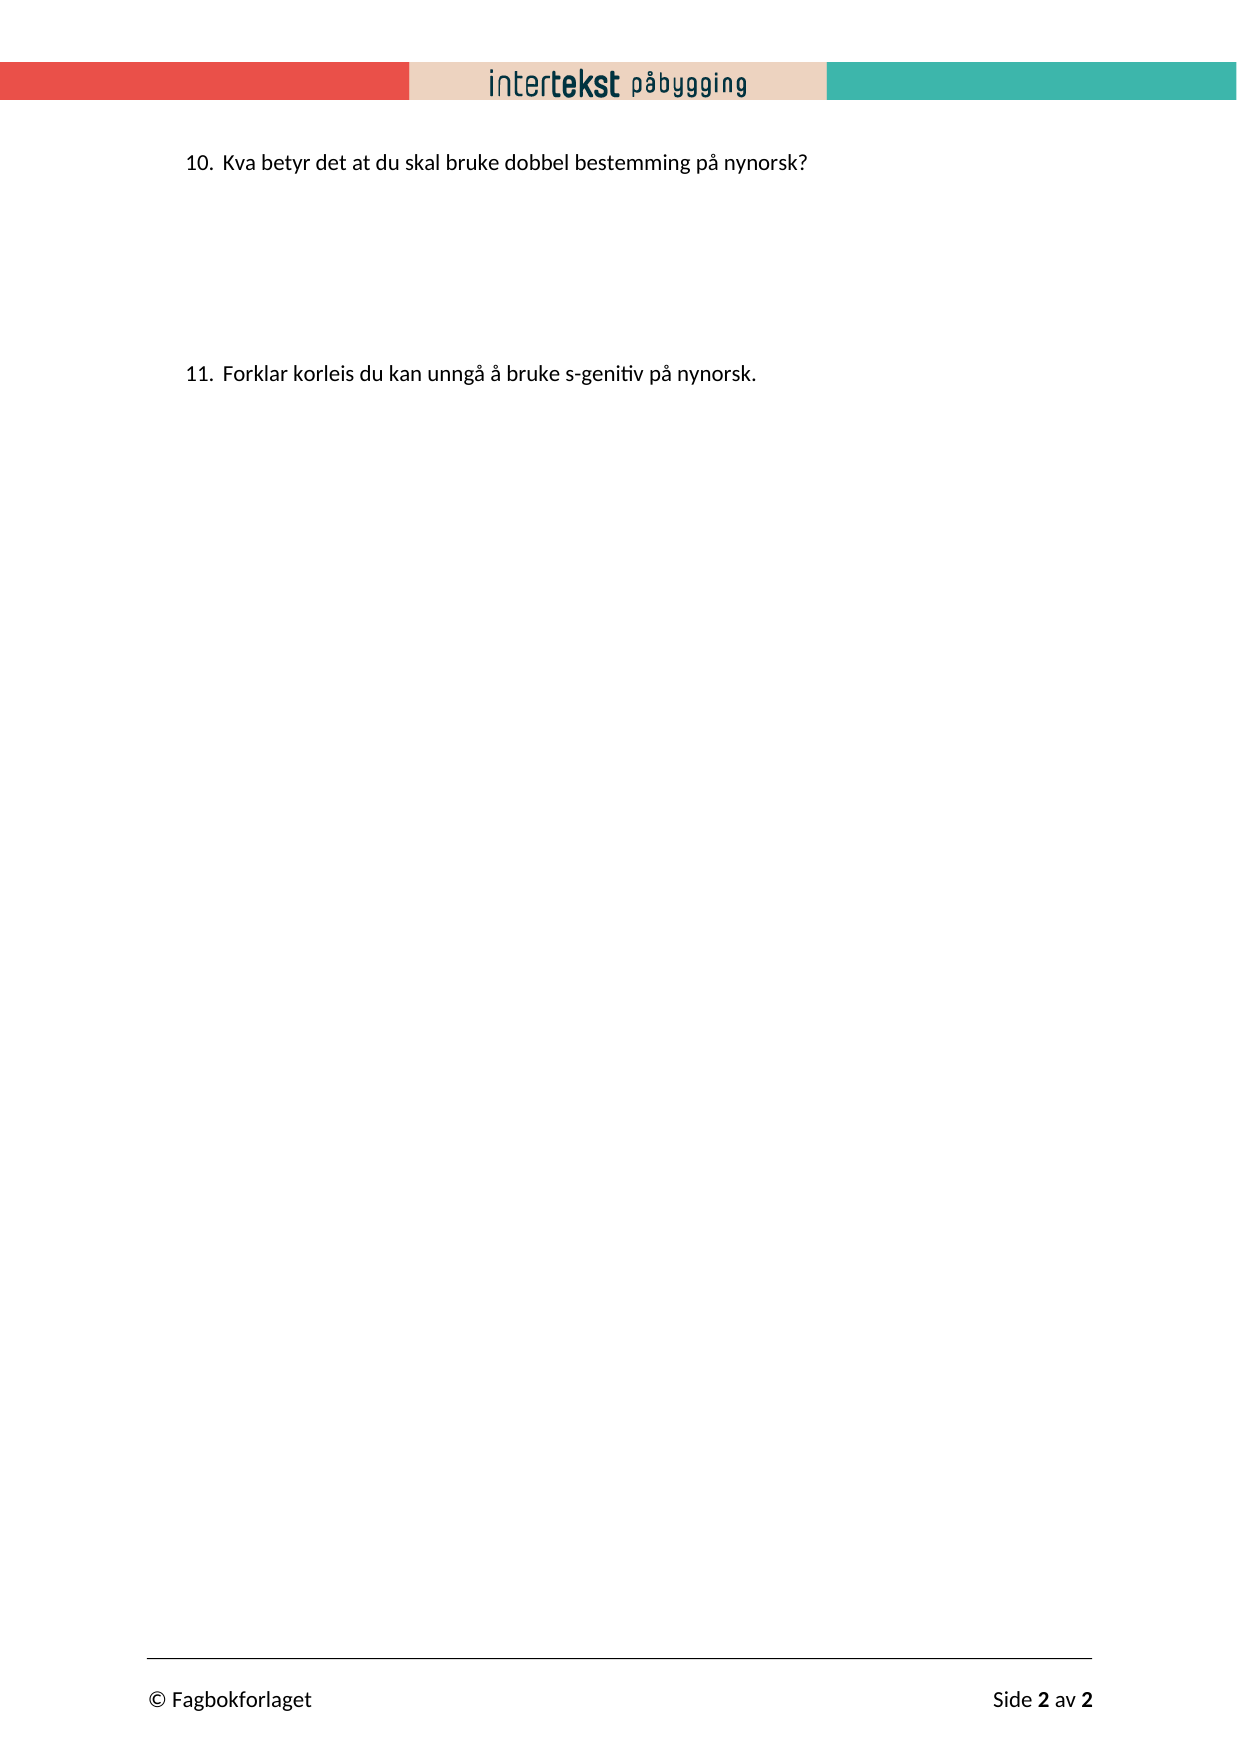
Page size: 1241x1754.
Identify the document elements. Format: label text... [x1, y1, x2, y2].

list Kva betyr det at du skal bruke dobbel bestemming på nynorsk? [185, 148, 1093, 176]
picture [0, 62, 1236, 100]
list Forklar korleis du kan unngå å bruke s-genitiv på nynorsk. [185, 359, 1093, 387]
